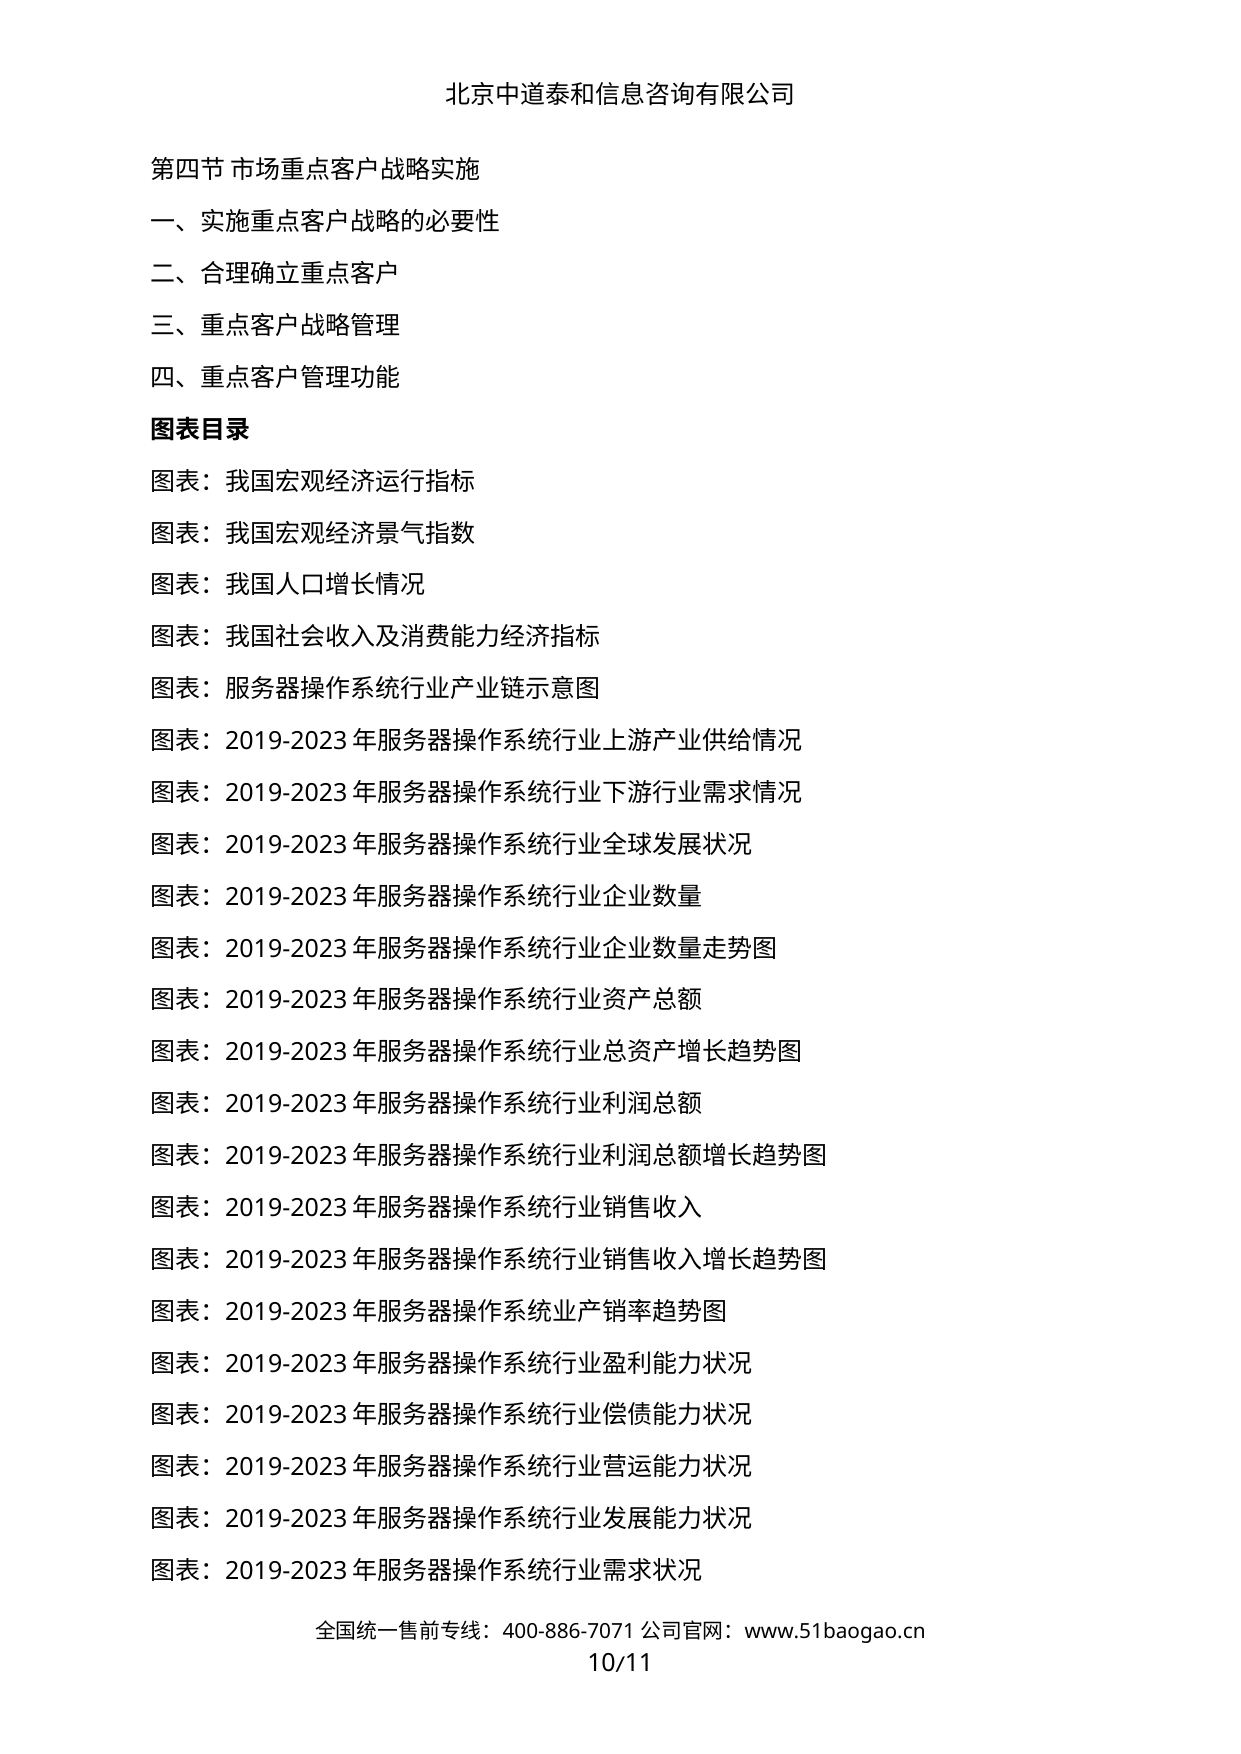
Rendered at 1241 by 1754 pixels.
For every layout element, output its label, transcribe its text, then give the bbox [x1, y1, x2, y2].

text 图表：2019-2023年服务器操作系统行业利润总额增长趋势图 [150, 1136, 1090, 1172]
text 图表：我国人口增长情况 [150, 565, 1090, 601]
text 三、重点客户战略管理 [150, 306, 1090, 342]
text 图表：我国宏观经济运行指标 [150, 461, 1090, 497]
text 图表：2019-2023年服务器操作系统行业发展能力状况 [150, 1499, 1090, 1535]
text 图表目录 [150, 409, 1090, 446]
text 图表：2019-2023年服务器操作系统行业企业数量走势图 [150, 928, 1090, 964]
text 图表：服务器操作系统行业产业链示意图 [150, 669, 1090, 705]
text 图表：2019-2023年服务器操作系统行业利润总额 [150, 1084, 1090, 1120]
text 第四节 市场重点客户战略实施 [150, 150, 1090, 186]
text 二、合理确立重点客户 [150, 254, 1090, 290]
text 图表：2019-2023年服务器操作系统行业总资产增长趋势图 [150, 1032, 1090, 1068]
text 图表：我国社会收入及消费能力经济指标 [150, 617, 1090, 653]
text 图表：2019-2023年服务器操作系统行业盈利能力状况 [150, 1343, 1090, 1379]
text 图表：2019-2023年服务器操作系统行业销售收入 [150, 1187, 1090, 1224]
text 图表：2019-2023年服务器操作系统行业企业数量 [150, 876, 1090, 912]
text 一、实施重点客户战略的必要性 [150, 202, 1090, 238]
text 图表：2019-2023年服务器操作系统业产销率趋势图 [150, 1291, 1090, 1327]
text 图表：2019-2023年服务器操作系统行业资产总额 [150, 980, 1090, 1016]
text 图表：2019-2023年服务器操作系统行业营运能力状况 [150, 1447, 1090, 1483]
text 图表：我国宏观经济景气指数 [150, 513, 1090, 549]
text 四、重点客户管理功能 [150, 357, 1090, 394]
text 图表：2019-2023年服务器操作系统行业销售收入增长趋势图 [150, 1239, 1090, 1276]
text 图表：2019-2023年服务器操作系统行业需求状况 [150, 1551, 1090, 1587]
text 图表：2019-2023年服务器操作系统行业下游行业需求情况 [150, 772, 1090, 809]
text 图表：2019-2023年服务器操作系统行业上游产业供给情况 [150, 721, 1090, 757]
text 图表：2019-2023年服务器操作系统行业偿债能力状况 [150, 1395, 1090, 1431]
text 图表：2019-2023年服务器操作系统行业全球发展状况 [150, 824, 1090, 861]
